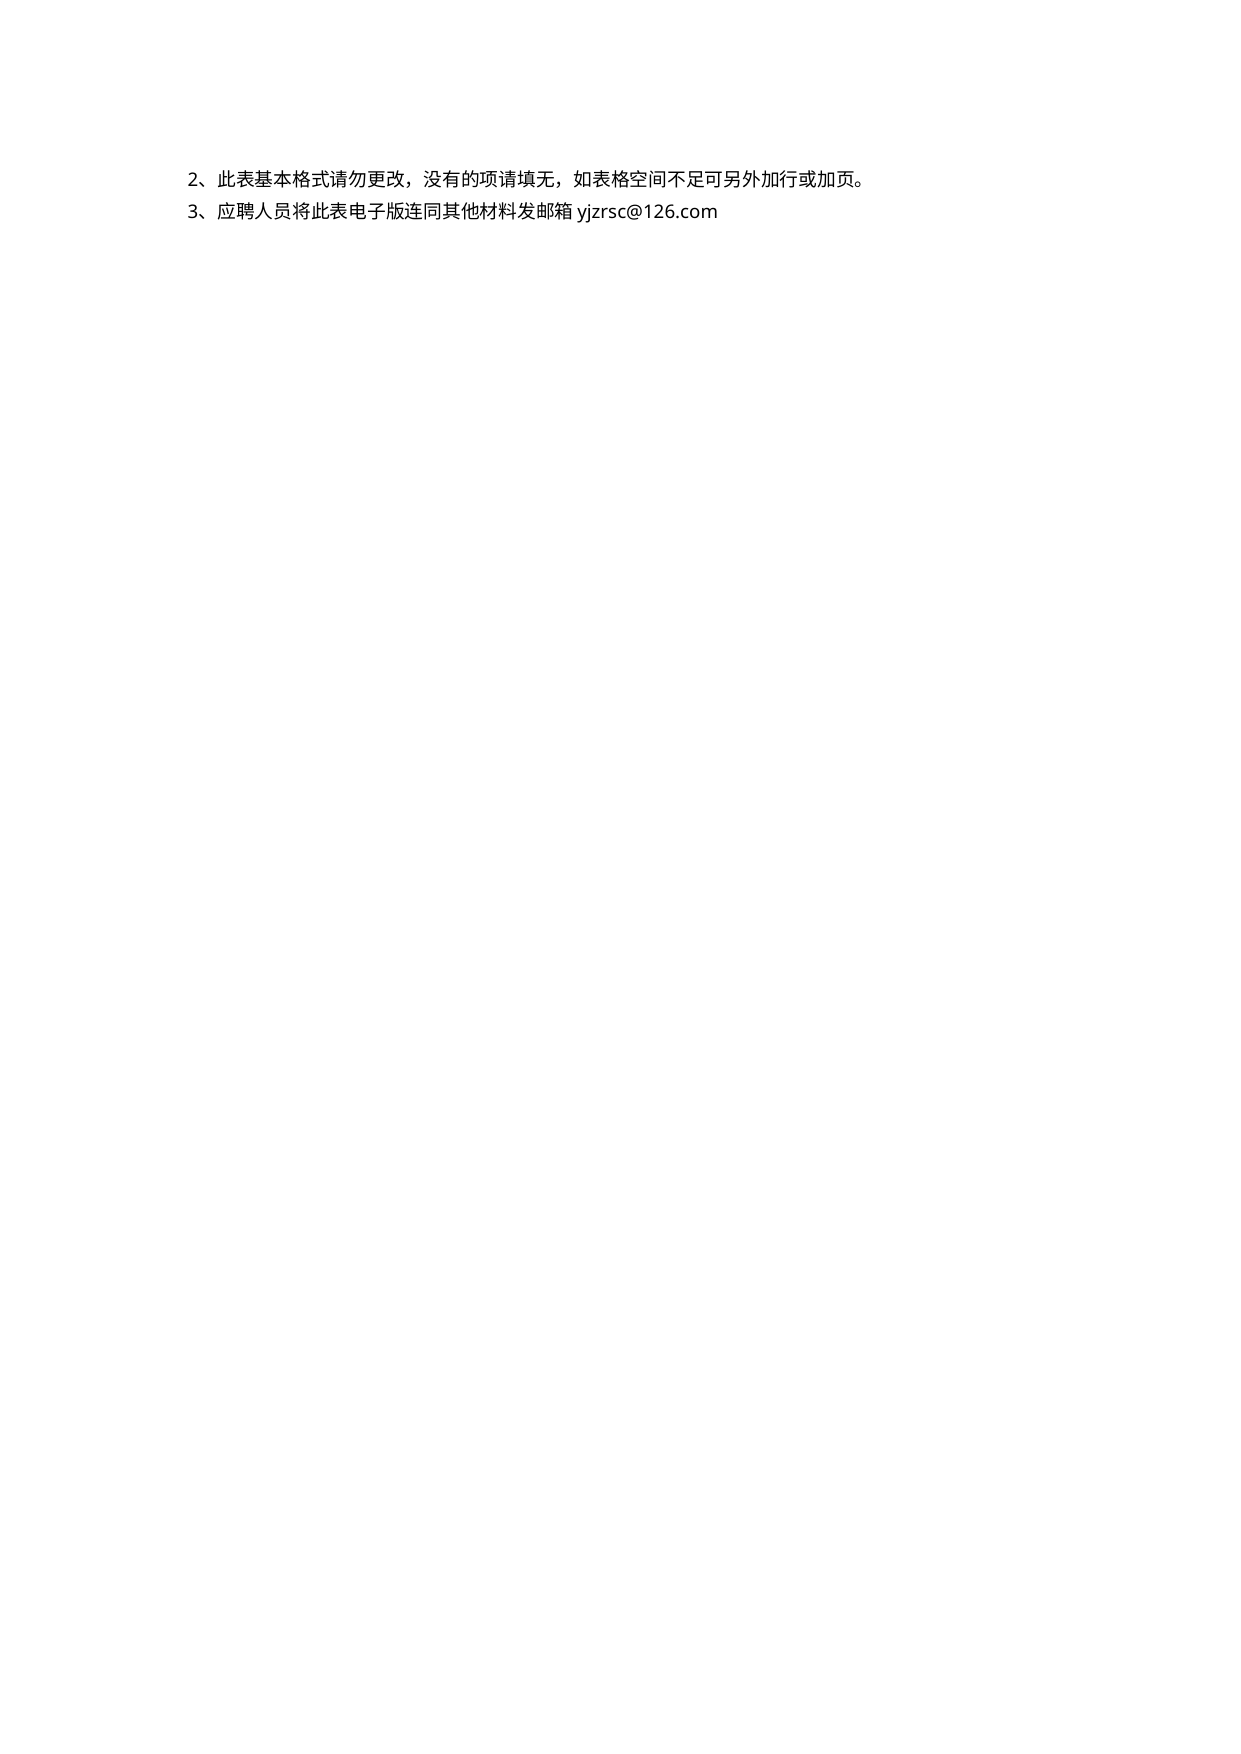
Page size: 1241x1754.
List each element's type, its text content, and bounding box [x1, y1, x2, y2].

text 3、应聘人员将此表电子版连同其他材料发邮箱yjzrsc@126.com [187, 194, 1053, 227]
text 2、此表基本格式请勿更改，没有的项请填无，如表格空间不足可另外加行或加页。 [187, 162, 1053, 194]
